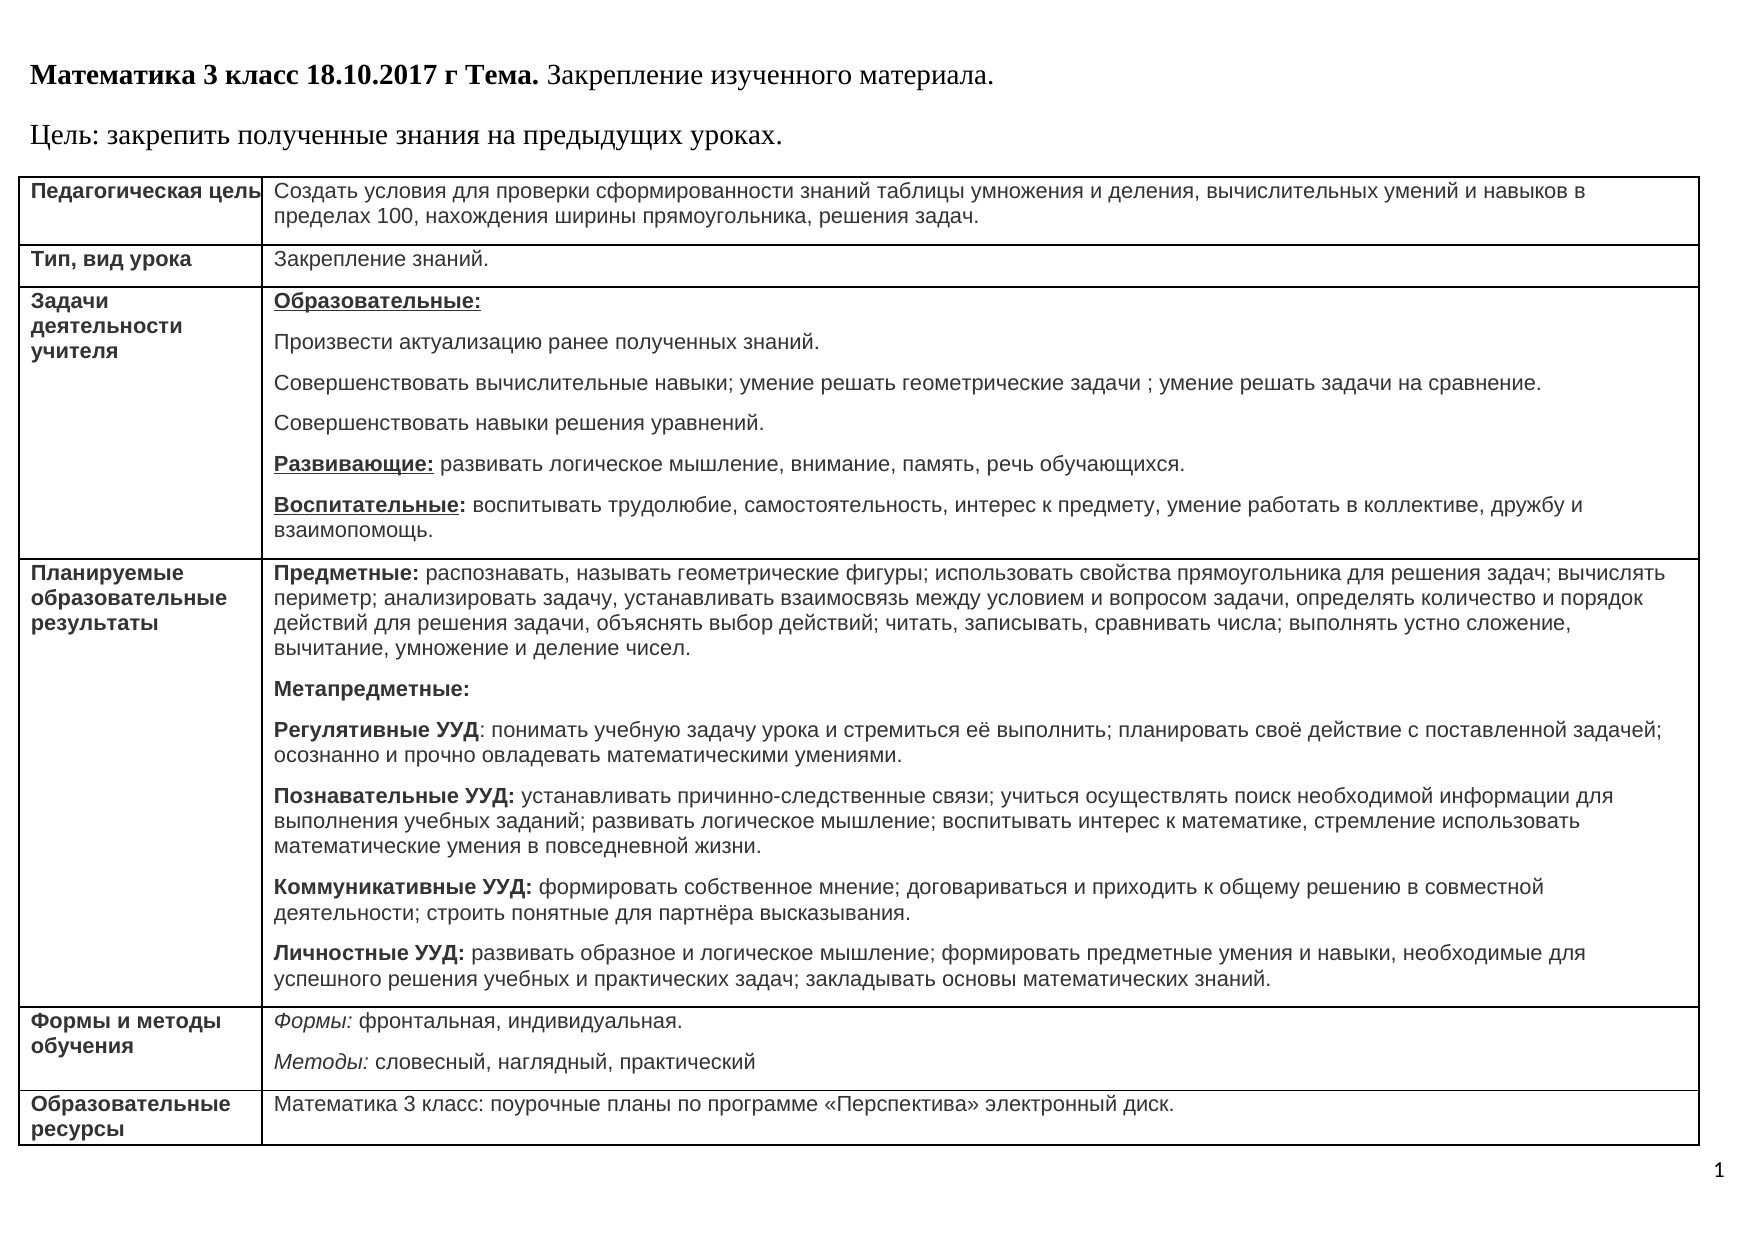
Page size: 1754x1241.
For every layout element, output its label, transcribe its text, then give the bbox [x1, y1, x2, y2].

table_cell Формы и методы обучения [20, 1008, 261, 1089]
table_cell Формы: фронтальная, индивидуальная. Методы: словесный, наглядный, практический [263, 1008, 1698, 1089]
table_cell Предметные: распознавать, называть геометрические фигуры; использовать свойства прямоугольника для решения задач; вычислять периметр; анализировать задачу, устанавливать взаимосвязь между условием и вопросом задачи, определять количество и порядок действий для решения задачи, объяснять выбор действий; читать, записывать, сравнивать числа; выполнять устно сложение, вычитание, умножение и деление чисел. Метапредметные: Регулятивные УУД: понимать учебную задачу урока и стремиться её выполнить; планировать своё действие с поставленной задачей; осознанно и прочно овладевать математическими умениями. Познавательные УУД: устанавливать причинно-следственные связи; учиться осуществлять поиск необходимой информации для выполнения учебных заданий; развивать логическое мышление; воспитывать интерес к математике, стремление использовать математические умения в повседневной жизни. Коммуникативные УУД: формировать собственное мнение; договариваться и приходить к общему решению в совместной деятельности; строить понятные для партнёра высказывания. Личностные УУД: развивать образное и логическое мышление; формировать предметные умения и навыки, необходимые для успешного решения учебных и практических задач; закладывать основы математических знаний. [263, 560, 1698, 1006]
table_cell Планируемые образовательные результаты [20, 560, 261, 1006]
text Цель: закрепить полученные знания на предыдущих уроках. [29, 117, 1724, 150]
table_cell Математика 3 класс: поурочные планы по программе «Перспектива» электронный диск. [263, 1091, 1698, 1144]
table_cell Тип, вид урока [20, 246, 261, 286]
table_header Педагогическая цель [20, 178, 261, 244]
table_cell Образовательные: Произвести актуализацию ранее полученных знаний. Совершенствовать вычислительные навыки; умение решать геометрические задачи ; умение решать задачи на сравнение. Совершенствовать навыки решения уравнений. Развивающие: развивать логическое мышление, внимание, память, речь обучающихся. Воспитательные: воспитывать трудолюбие, самостоятельность, интерес к предмету, умение работать в коллективе, дружбу и взаимопомощь. [263, 288, 1698, 558]
table_cell Образовательные ресурсы [20, 1091, 261, 1144]
table_cell Задачи деятельности учителя [20, 288, 261, 558]
text Математика 3 класс 18.10.2017 г Тема. Закрепление изученного материала. [29, 57, 1724, 91]
table_cell Закрепление знаний. [263, 246, 1698, 286]
table_header Создать условия для проверки сформированности знаний таблицы умножения и деления, вычислительных умений и навыков в пределах 100, нахождения ширины прямоугольника, решения задач. [263, 178, 1698, 244]
